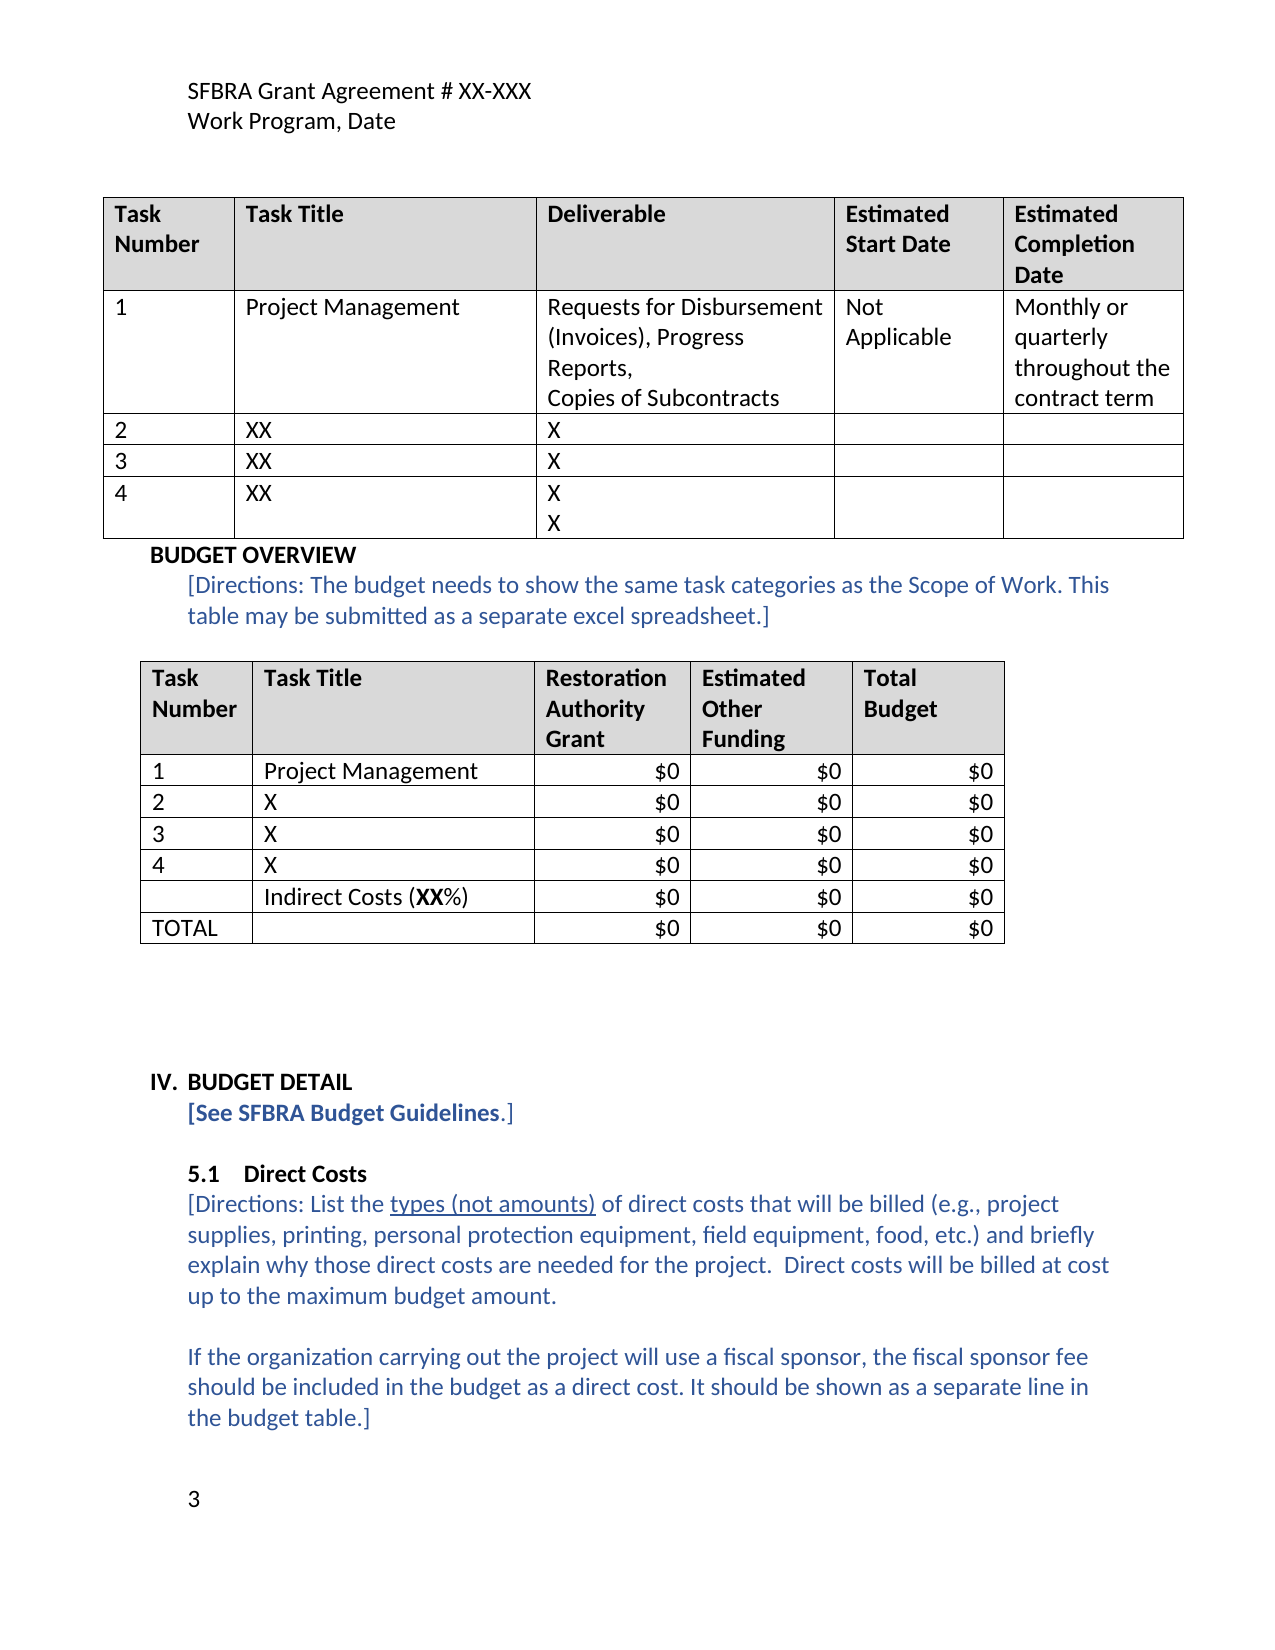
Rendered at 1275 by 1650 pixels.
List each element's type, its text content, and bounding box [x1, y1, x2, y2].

table_cell [253, 913, 534, 943]
table_cell $0 [535, 850, 690, 880]
table_cell [1004, 445, 1183, 476]
table_header Estimated Start Date [835, 198, 1003, 290]
table_cell XX [235, 477, 536, 538]
table_cell Project Management [253, 755, 534, 785]
table_cell 2 [141, 786, 252, 817]
table_cell [835, 477, 1003, 538]
table_cell X [537, 414, 834, 444]
text [Directions: The budget needs to show the same task categories as the Scope of Work. This table may be submitted as a separate excel spreadsheet.] [187, 569, 1125, 631]
table_cell $0 [535, 786, 690, 817]
table_cell $0 [691, 913, 852, 943]
table_cell $0 [853, 818, 1004, 848]
table_header Task Title [235, 198, 536, 290]
table_cell $0 [691, 755, 852, 785]
table_cell $0 [691, 881, 852, 912]
table_cell 1 [104, 291, 234, 413]
table_cell 3 [141, 818, 252, 848]
table_cell [1004, 414, 1183, 444]
table_cell [835, 414, 1003, 444]
table_header Deliverable [537, 198, 834, 290]
table_cell [1004, 477, 1183, 538]
table_cell X [253, 850, 534, 880]
table_cell X X [537, 477, 834, 538]
table_header Restoration Authority Grant [535, 662, 690, 754]
table_cell [141, 881, 252, 912]
table_header Estimated Other Funding [691, 662, 852, 754]
subtitle BUDGET DETAIL [150, 1066, 1125, 1097]
subtitle BUDGET OVERVIEW [150, 539, 1125, 569]
table_cell 3 [104, 445, 234, 476]
table_cell Project Management [235, 291, 536, 413]
table_header Task Title [253, 662, 534, 754]
table_cell XX [235, 445, 536, 476]
table_cell X [537, 445, 834, 476]
text [See SFBRA Budget Guidelines.] [187, 1097, 1125, 1127]
table_cell $0 [691, 786, 852, 817]
text [Directions: List the types (not amounts) of direct costs that will be billed (e.g., project supplies, printing, personal protection equipment, field equipment, food, etc.) and briefly explain why those direct costs are needed for the project. Direct costs will be billed at cost up to the maximum budget amount. [187, 1188, 1125, 1310]
table_cell $0 [853, 913, 1004, 943]
table_cell $0 [691, 818, 852, 848]
table_cell 4 [141, 850, 252, 880]
table_header Estimated Completion Date [1004, 198, 1183, 290]
table_cell Requests for Disbursement (Invoices), Progress Reports, Copies of Subcontracts [537, 291, 834, 413]
table_cell TOTAL [141, 913, 252, 943]
table_cell [835, 445, 1003, 476]
table_cell $0 [691, 850, 852, 880]
text If the organization carrying out the project will use a fiscal sponsor, the fiscal sponsor fee should be included in the budget as a direct cost. It should be shown as a separate line in the budget table.] [187, 1341, 1125, 1432]
table_cell $0 [853, 881, 1004, 912]
table_cell $0 [853, 755, 1004, 785]
table_cell $0 [535, 818, 690, 848]
table_cell $0 [535, 755, 690, 785]
table_cell X [253, 818, 534, 848]
table_cell Indirect Costs (XX%) [253, 881, 534, 912]
table_header Task Number [141, 662, 252, 754]
table_cell $0 [853, 786, 1004, 817]
table_cell $0 [535, 913, 690, 943]
table_cell $0 [535, 881, 690, 912]
table_cell 1 [141, 755, 252, 785]
table_cell XX [235, 414, 536, 444]
table_cell X [253, 786, 534, 817]
table_cell Not Applicable [835, 291, 1003, 413]
subtitle 5.1 Direct Costs [187, 1158, 1125, 1188]
table_header Total Budget [853, 662, 1004, 754]
table_cell Monthly or quarterly throughout the contract term [1004, 291, 1183, 413]
table_header Task Number [104, 198, 234, 290]
table_cell 4 [104, 477, 234, 538]
table_cell 2 [104, 414, 234, 444]
table_cell $0 [853, 850, 1004, 880]
